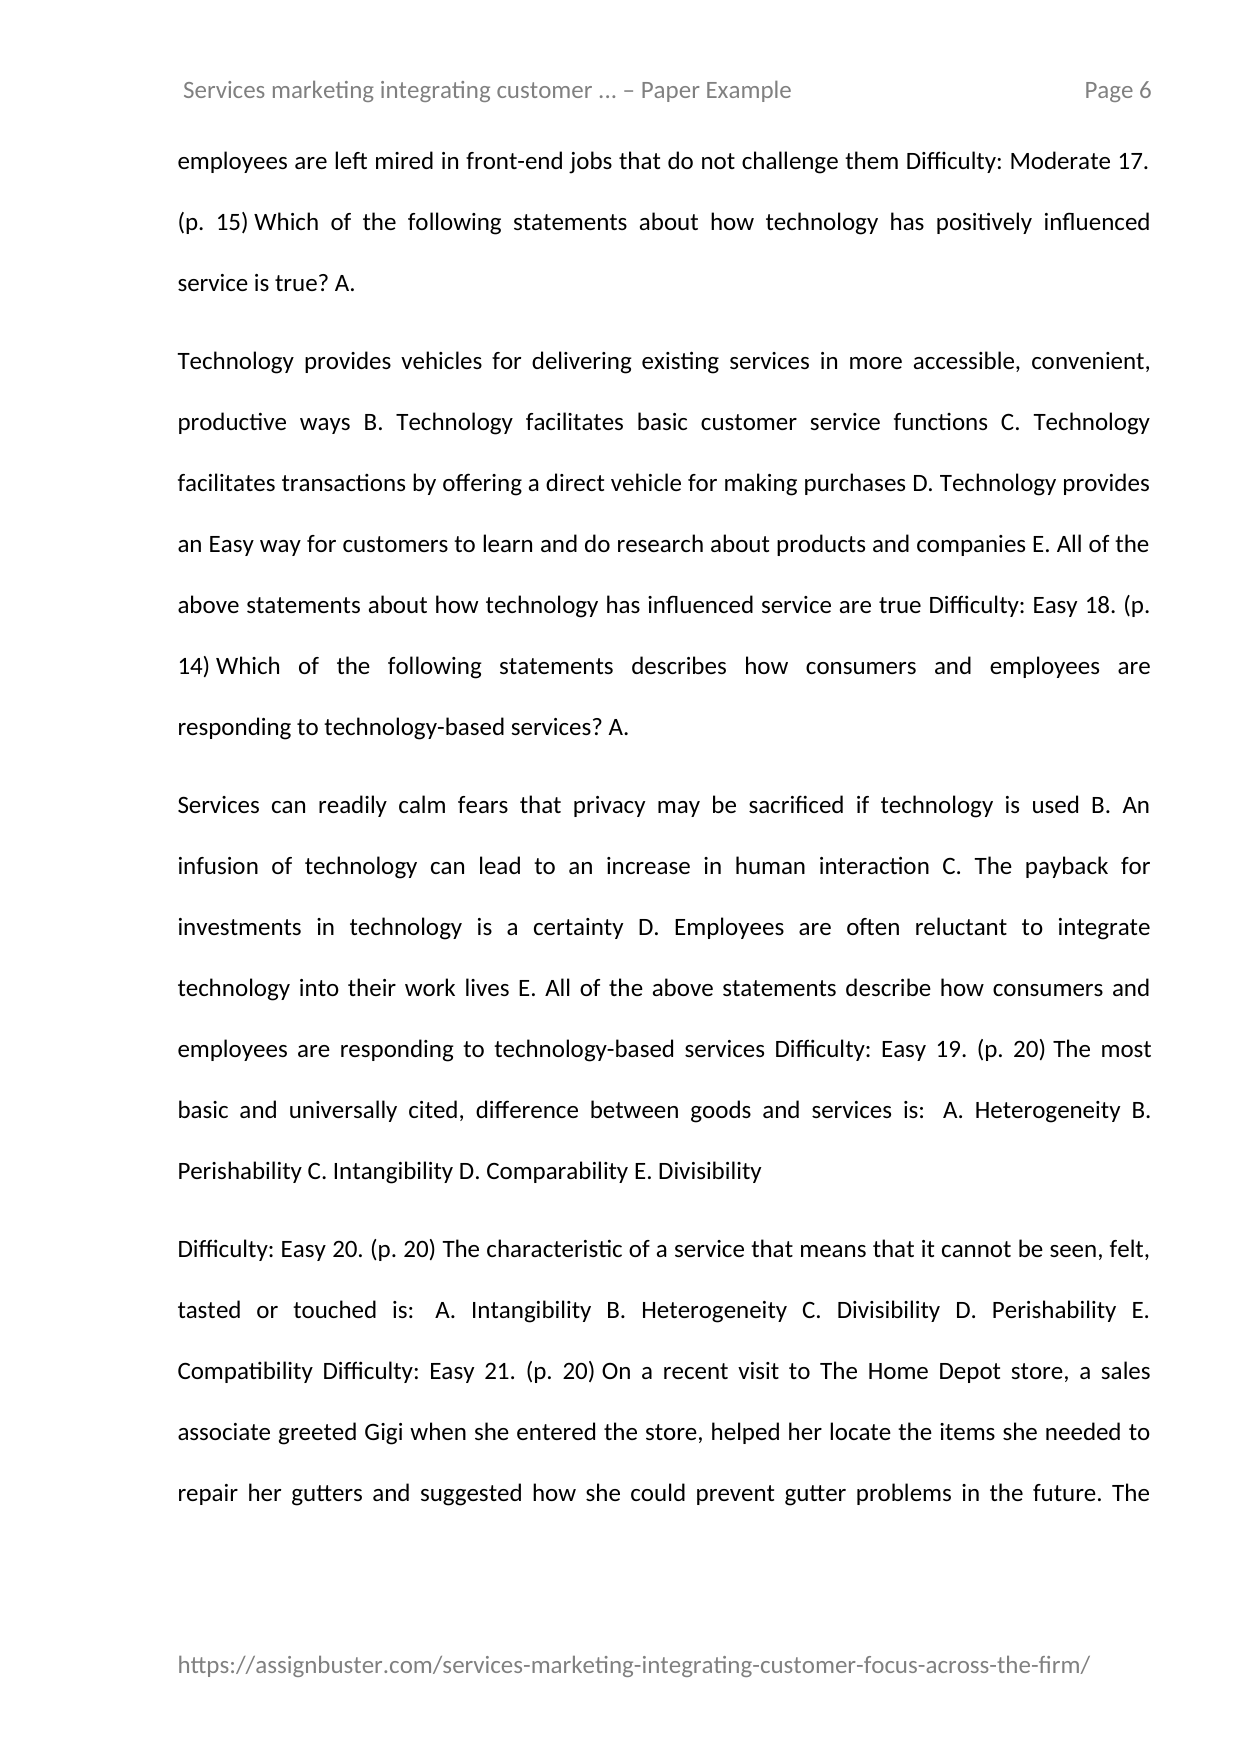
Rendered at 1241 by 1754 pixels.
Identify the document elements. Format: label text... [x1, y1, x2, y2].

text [177, 145, 1152, 298]
text Services can readily calm fears that privacy may be sacrificed if technology is used B. An infusion of technology can lead to an increase in human interaction C. The payback for investments in technology is a certainty D. Employees are often reluctant to integrate technology into their work lives E. All of the above statements describe how consumers and employees are responding to technology-based services Difficulty: Easy 19. (p. 20) The most basic and universally cited, difference between goods and services is: A. Heterogeneity B. Perishability C. Intangibility D. Comparability E. Divisibility [177, 789, 1152, 1186]
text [177, 1233, 1152, 1507]
text Technology provides vehicles for delivering existing services in more accessible, convenient, productive ways B. Technology facilitates basic customer service functions C. Technology facilitates transactions by offering a direct vehicle for making purchases D. Technology provides an Easy way for customers to learn and do research about products and companies E. All of the above statements about how technology has influenced service are true Difficulty: Easy 18. (p. 14) Which of the following statements describes how consumers and employees are responding to technology-based services? A. [177, 345, 1152, 742]
